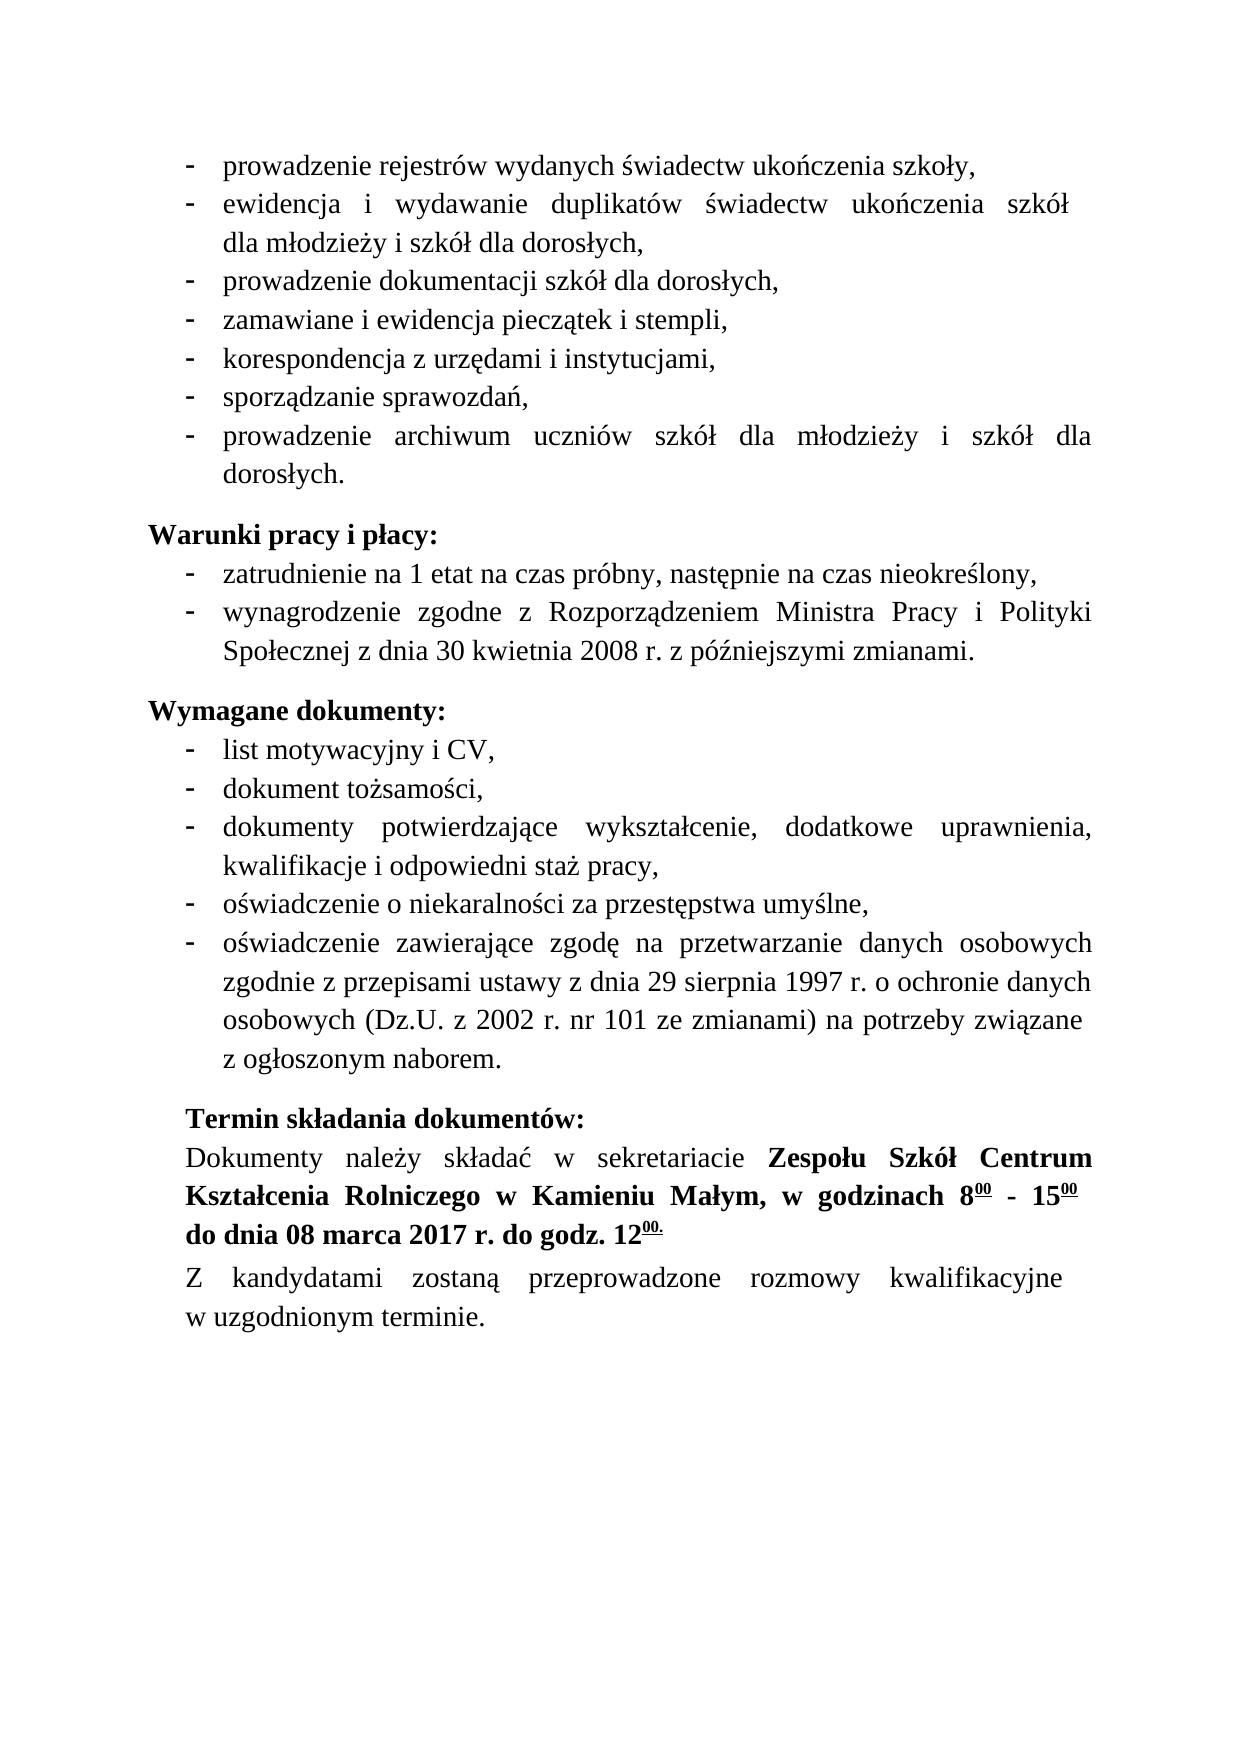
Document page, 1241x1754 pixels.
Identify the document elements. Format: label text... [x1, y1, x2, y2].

text Wymagane dokumenty: [148, 693, 1093, 727]
list prowadzenie rejestrów wydanych świadectw ukończenia szkoły, [185, 148, 1093, 181]
list oświadczenie zawierające zgodę na przetwarzanie danych osobowych zgodnie z przepisami ustawy z dnia 29 sierpnia 1997 r. o ochronie danych osobowych (Dz.U. z 2002 r. nr 101 ze zmianami) na potrzeby związane z ogłoszonym naborem. [185, 925, 1093, 1074]
list ewidencja i wydawanie duplikatów świadectw ukończenia szkół dla młodzieży i szkół dla dorosłych, [185, 186, 1093, 258]
list zamawiane i ewidencja pieczątek i stempli, [185, 302, 1093, 336]
list prowadzenie dokumentacji szkół dla dorosłych, [185, 263, 1093, 297]
list dokumenty potwierdzające wykształcenie, dodatkowe uprawnienia, kwalifikacje i odpowiedni staż pracy, [185, 809, 1093, 882]
text Warunki pracy i płacy: [148, 517, 1093, 551]
list zatrudnienie na 1 etat na czas próbny, następnie na czas nieokreślony, [185, 556, 1093, 589]
list sporządzanie sprawozdań, [185, 379, 1093, 413]
list wynagrodzenie zgodne z Rozporządzeniem Ministra Pracy i Polityki Społecznej z dnia 30 kwietnia 2008 r. z późniejszymi zmianami. [185, 594, 1093, 667]
list dokument tożsamości, [185, 771, 1093, 804]
text Termin składania dokumentów: [185, 1101, 1093, 1135]
text Z kandydatami zostaną przeprowadzone rozmowy kwalifikacyjne w uzgodnionym terminie. [185, 1261, 1093, 1333]
list korespondencja z urzędami i instytucjami, [185, 341, 1093, 374]
text Dokumenty należy składać w sekretariacie Zespołu Szkół Centrum Kształcenia Rolniczego w Kamieniu Małym, w godzinach 800 - 1500 do dnia 08 marca 2017 r. do godz. 1200. [185, 1140, 1093, 1251]
list oświadczenie o niekaralności za przestępstwa umyślne, [185, 887, 1093, 920]
list prowadzenie archiwum uczniów szkół dla młodzieży i szkół dla dorosłych. [185, 418, 1093, 490]
list list motywacyjny i CV, [185, 732, 1093, 766]
